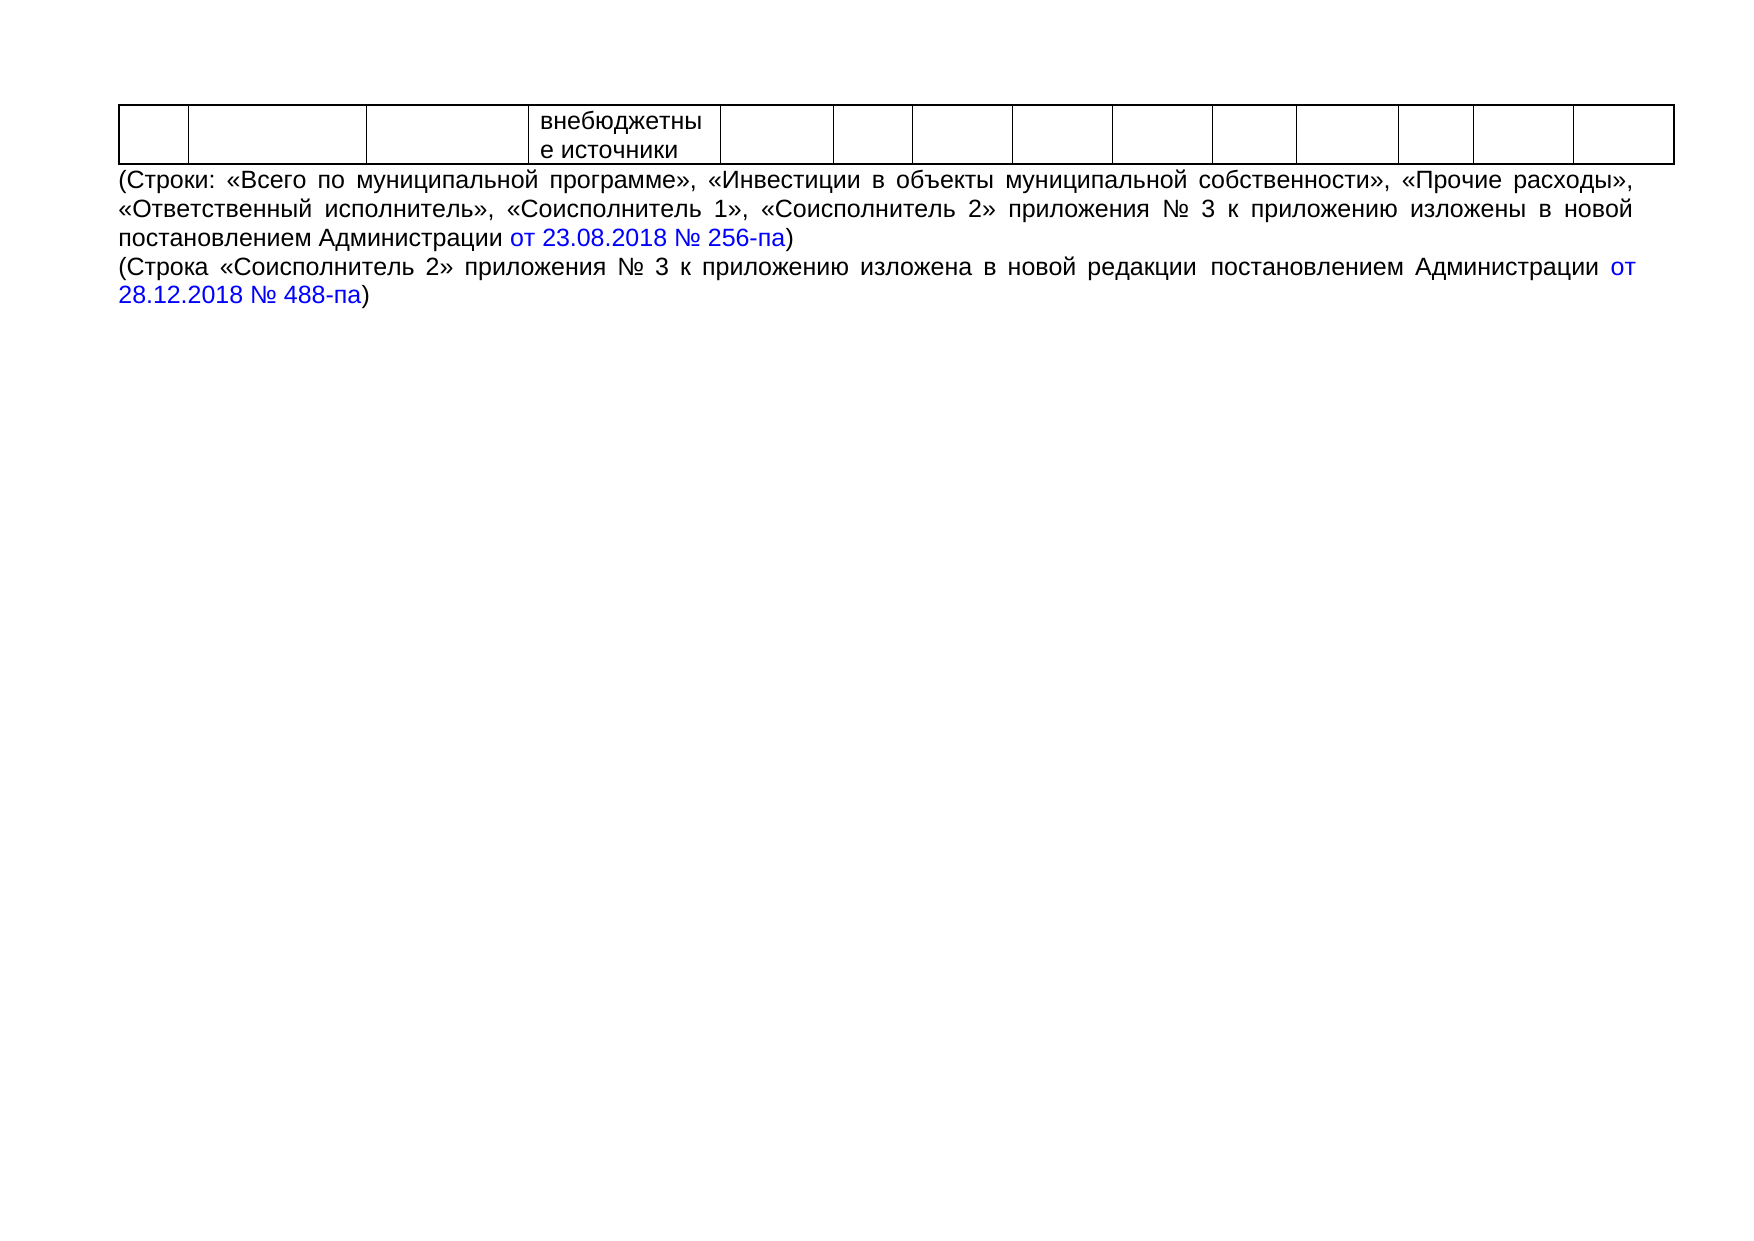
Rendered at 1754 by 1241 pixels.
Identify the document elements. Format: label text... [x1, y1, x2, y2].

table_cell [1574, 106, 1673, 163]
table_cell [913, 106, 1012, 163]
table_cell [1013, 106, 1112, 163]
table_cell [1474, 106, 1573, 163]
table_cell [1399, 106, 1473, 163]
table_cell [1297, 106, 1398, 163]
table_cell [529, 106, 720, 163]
text (Строка «Соисполнитель 2» приложения № 3 к приложению изложена в новой редакции постановлением Администрации от 28.12.2018 № 488-па) [118, 252, 1636, 309]
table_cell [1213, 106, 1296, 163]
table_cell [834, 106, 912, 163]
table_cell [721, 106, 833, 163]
text (Строки: «Всего по муниципальной программе», «Инвестиции в объекты муниципальной собственности», «Прочие расходы», «Ответственный исполнитель», «Соисполнитель 1», «Соисполнитель 2» приложения № 3 к приложению изложены в новой постановлением Администрации от 23.08.2018 № 256-па) [118, 165, 1636, 252]
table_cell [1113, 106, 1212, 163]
